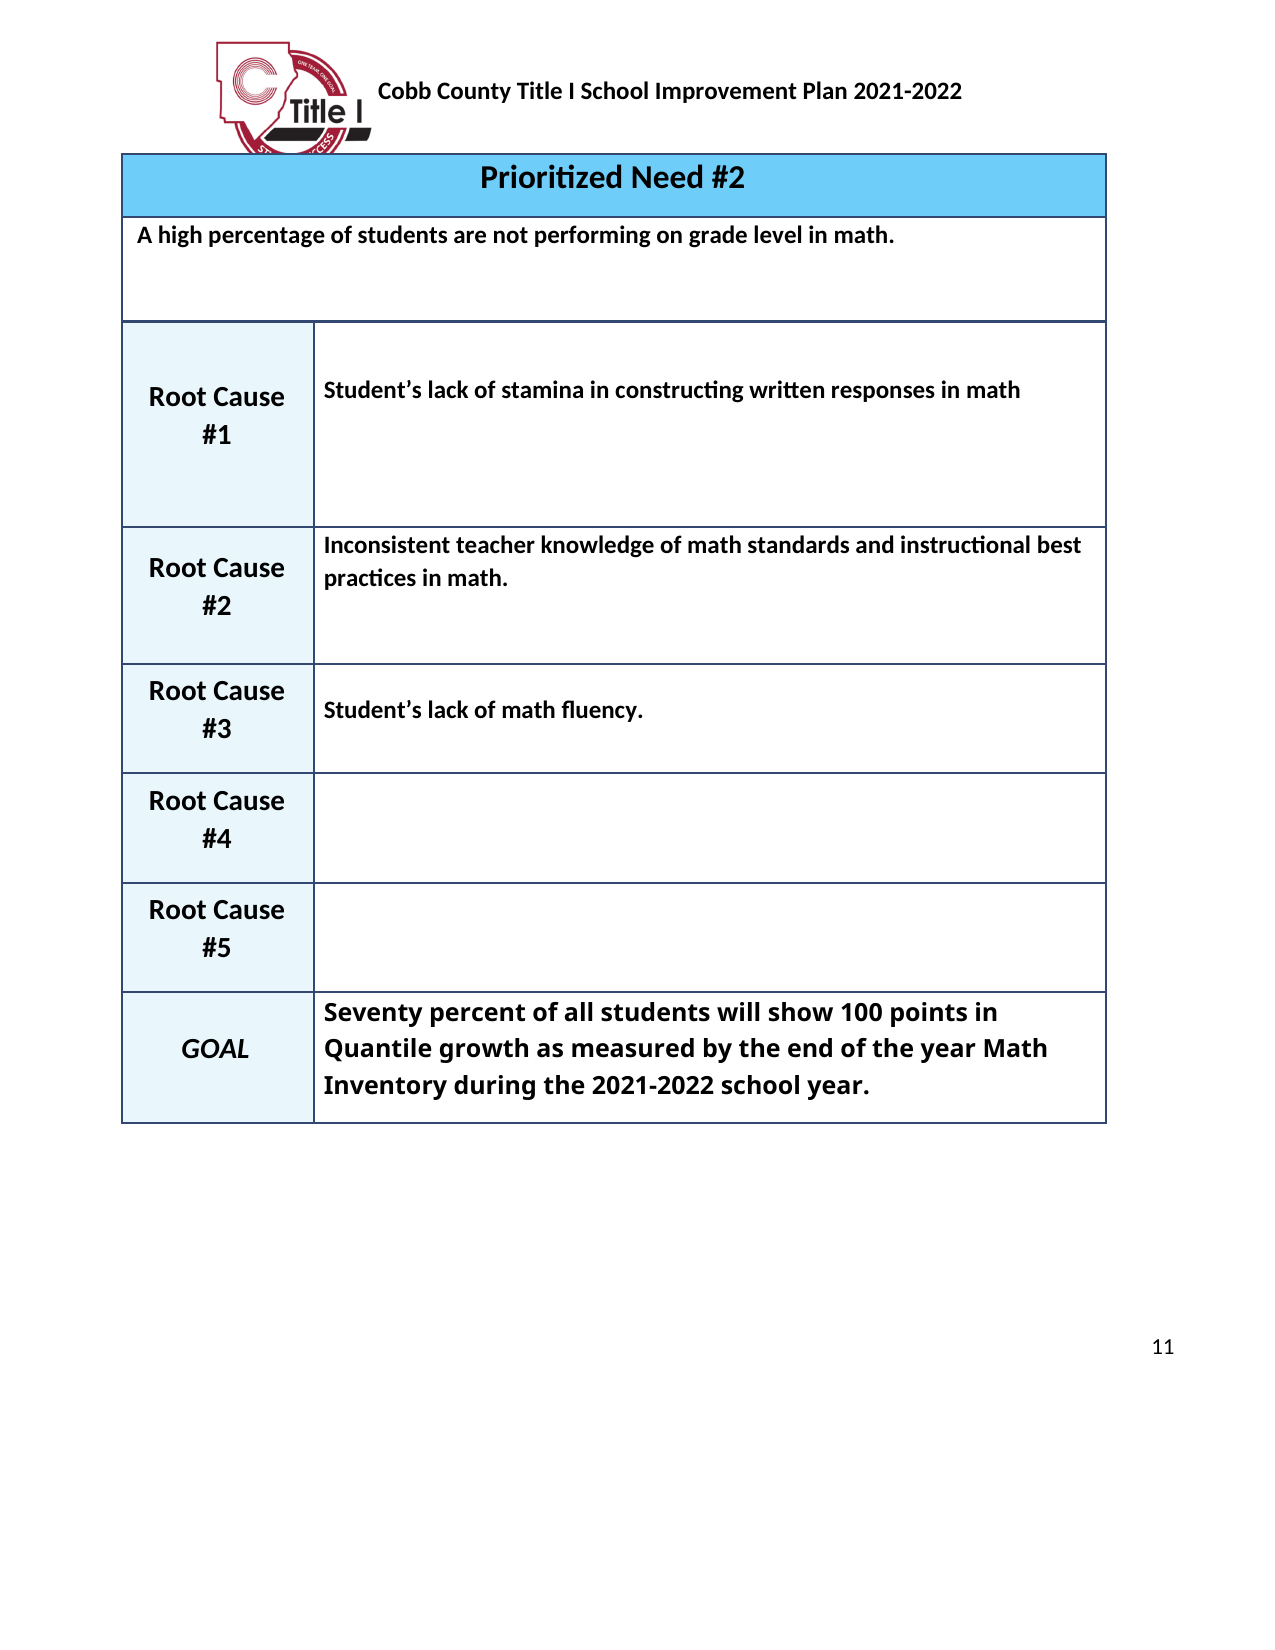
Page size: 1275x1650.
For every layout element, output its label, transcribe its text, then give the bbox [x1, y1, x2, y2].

table_cell Root Cause #5 [123, 884, 313, 991]
table_cell Root Cause #1 [123, 323, 313, 526]
table_cell Root Cause #3 [123, 665, 313, 772]
table_cell GOAL [123, 993, 313, 1122]
table_cell Root Cause #2 [123, 528, 313, 663]
table_cell [315, 774, 1105, 882]
table_cell [315, 884, 1105, 991]
table_cell Seventy percent of all students will show 100 points in Quantile growth as measured by the end of the year Math Inventory during the 2021-2022 school year. [315, 993, 1105, 1122]
picture [215, 40, 372, 153]
table_cell Student’s lack of math fluency. [315, 665, 1105, 772]
table_cell Student’s lack of stamina in constructing written responses in math [315, 323, 1105, 526]
table_cell Inconsistent teacher knowledge of math standards and instructional best practices in math. [315, 528, 1105, 663]
table_cell A high percentage of students are not performing on grade level in math. [123, 218, 1105, 320]
table_cell Root Cause #4 [123, 774, 313, 882]
table_header Prioritized Need #2 [123, 155, 1105, 216]
